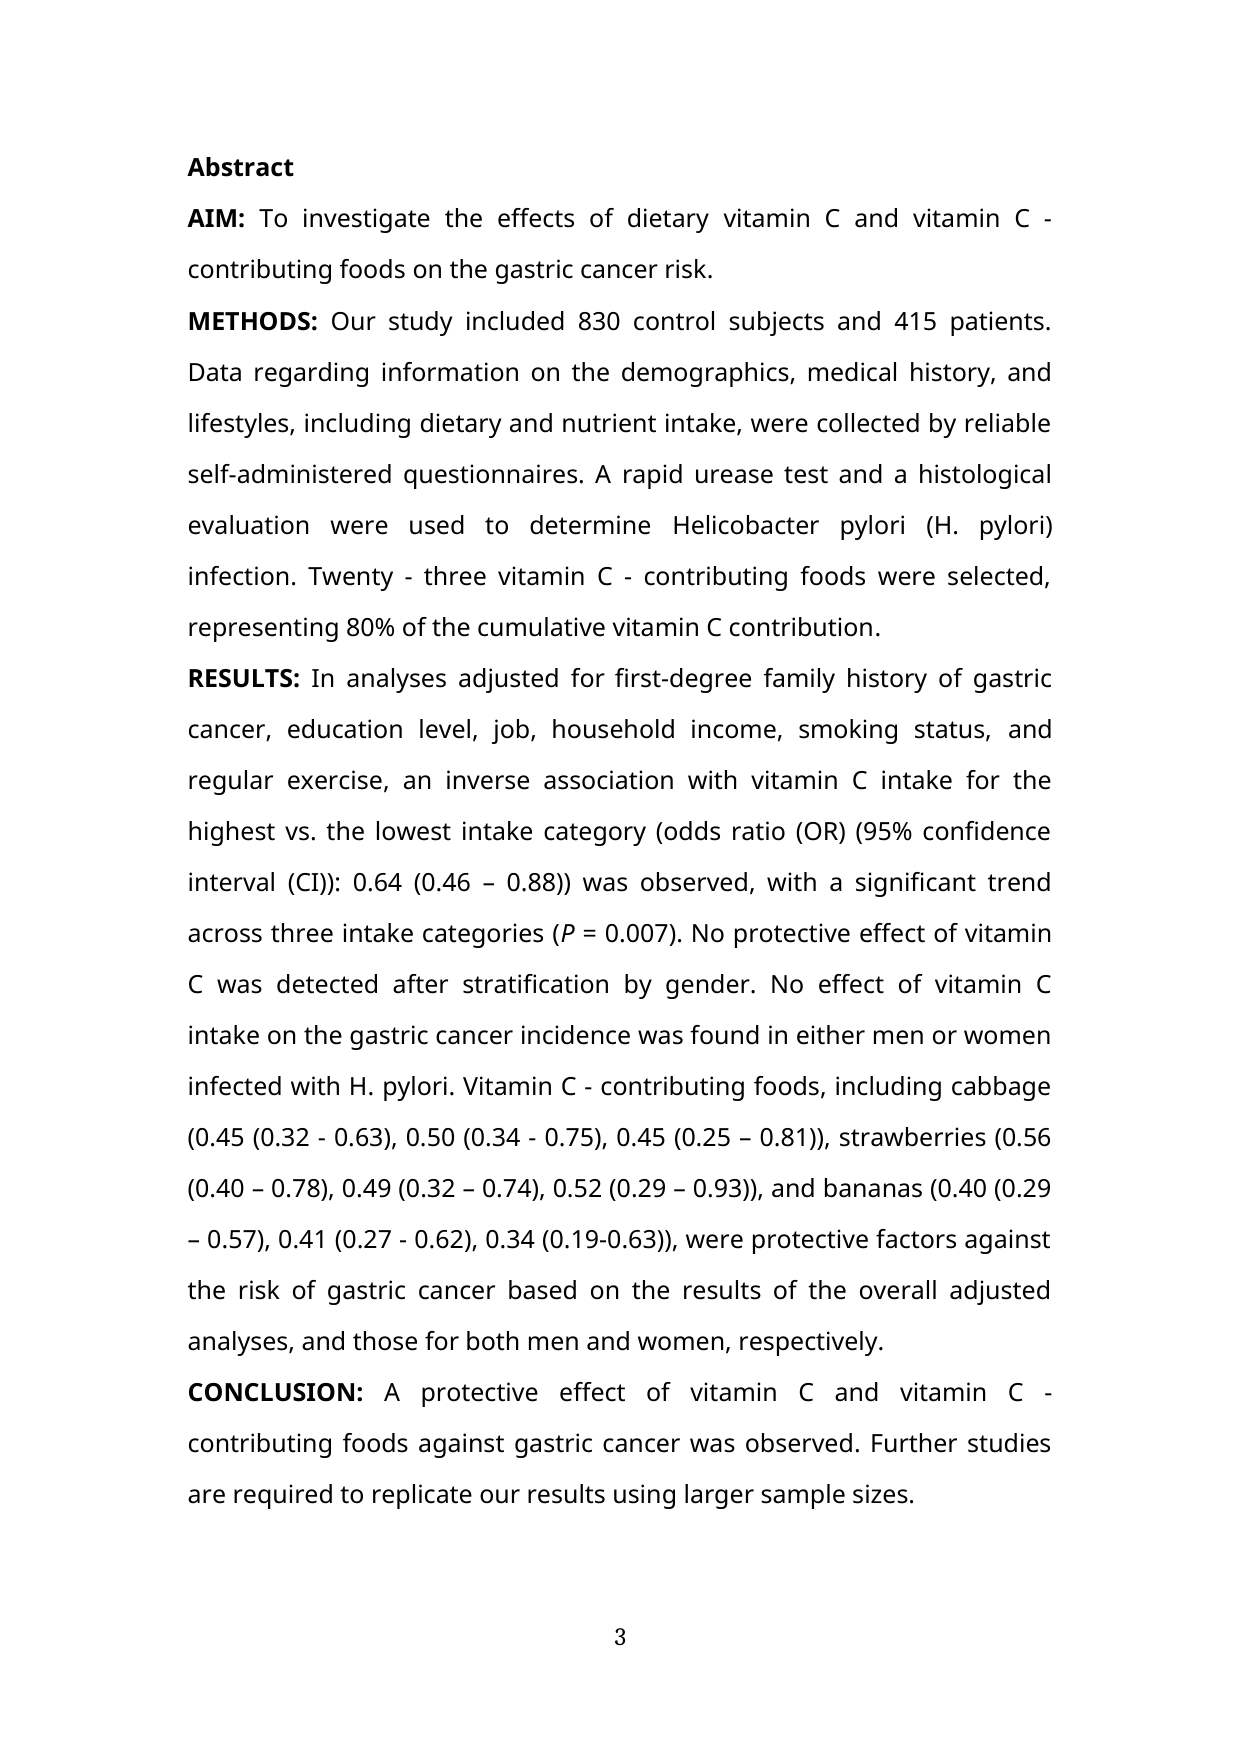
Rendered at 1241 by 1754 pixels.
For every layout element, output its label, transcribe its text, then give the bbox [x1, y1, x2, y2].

text Abstract [187, 150, 1053, 184]
text METHODS: Our study included 830 control subjects and 415 patients. Data regarding information on the demographics, medical history, and lifestyles, including dietary and nutrient intake, were collected by reliable self-administered questionnaires. A rapid urease test and a histological evaluation were used to determine Helicobacter pylori (H. pylori) infection. Twenty - three vitamin C - contributing foods were selected, representing 80% of the cumulative vitamin C contribution. [187, 303, 1053, 643]
text CONCLUSION: A protective effect of vitamin C and vitamin C - contributing foods against gastric cancer was observed. Further studies are required to replicate our results using larger sample sizes. [187, 1375, 1053, 1511]
text RESULTS: In analyses adjusted for first-degree family history of gastric cancer, education level, job, household income, smoking status, and regular exercise, an inverse association with vitamin C intake for the highest vs. the lowest intake category (odds ratio (OR) (95% confidence interval (CI)): 0.64 (0.46 – 0.88)) was observed, with a significant trend across three intake categories (P = 0.007). No protective effect of vitamin C was detected after stratification by gender. No effect of vitamin C intake on the gastric cancer incidence was found in either men or women infected with H. pylori. Vitamin C - contributing foods, including cabbage (0.45 (0.32 - 0.63), 0.50 (0.34 - 0.75), 0.45 (0.25 – 0.81)), strawberries (0.56 (0.40 – 0.78), 0.49 (0.32 – 0.74), 0.52 (0.29 – 0.93)), and bananas (0.40 (0.29 – 0.57), 0.41 (0.27 - 0.62), 0.34 (0.19-0.63)), were protective factors against the risk of gastric cancer based on the results of the overall adjusted analyses, and those for both men and women, respectively. [187, 660, 1053, 1358]
text AIM: To investigate the effects of dietary vitamin C and vitamin C - contributing foods on the gastric cancer risk. [187, 201, 1053, 286]
